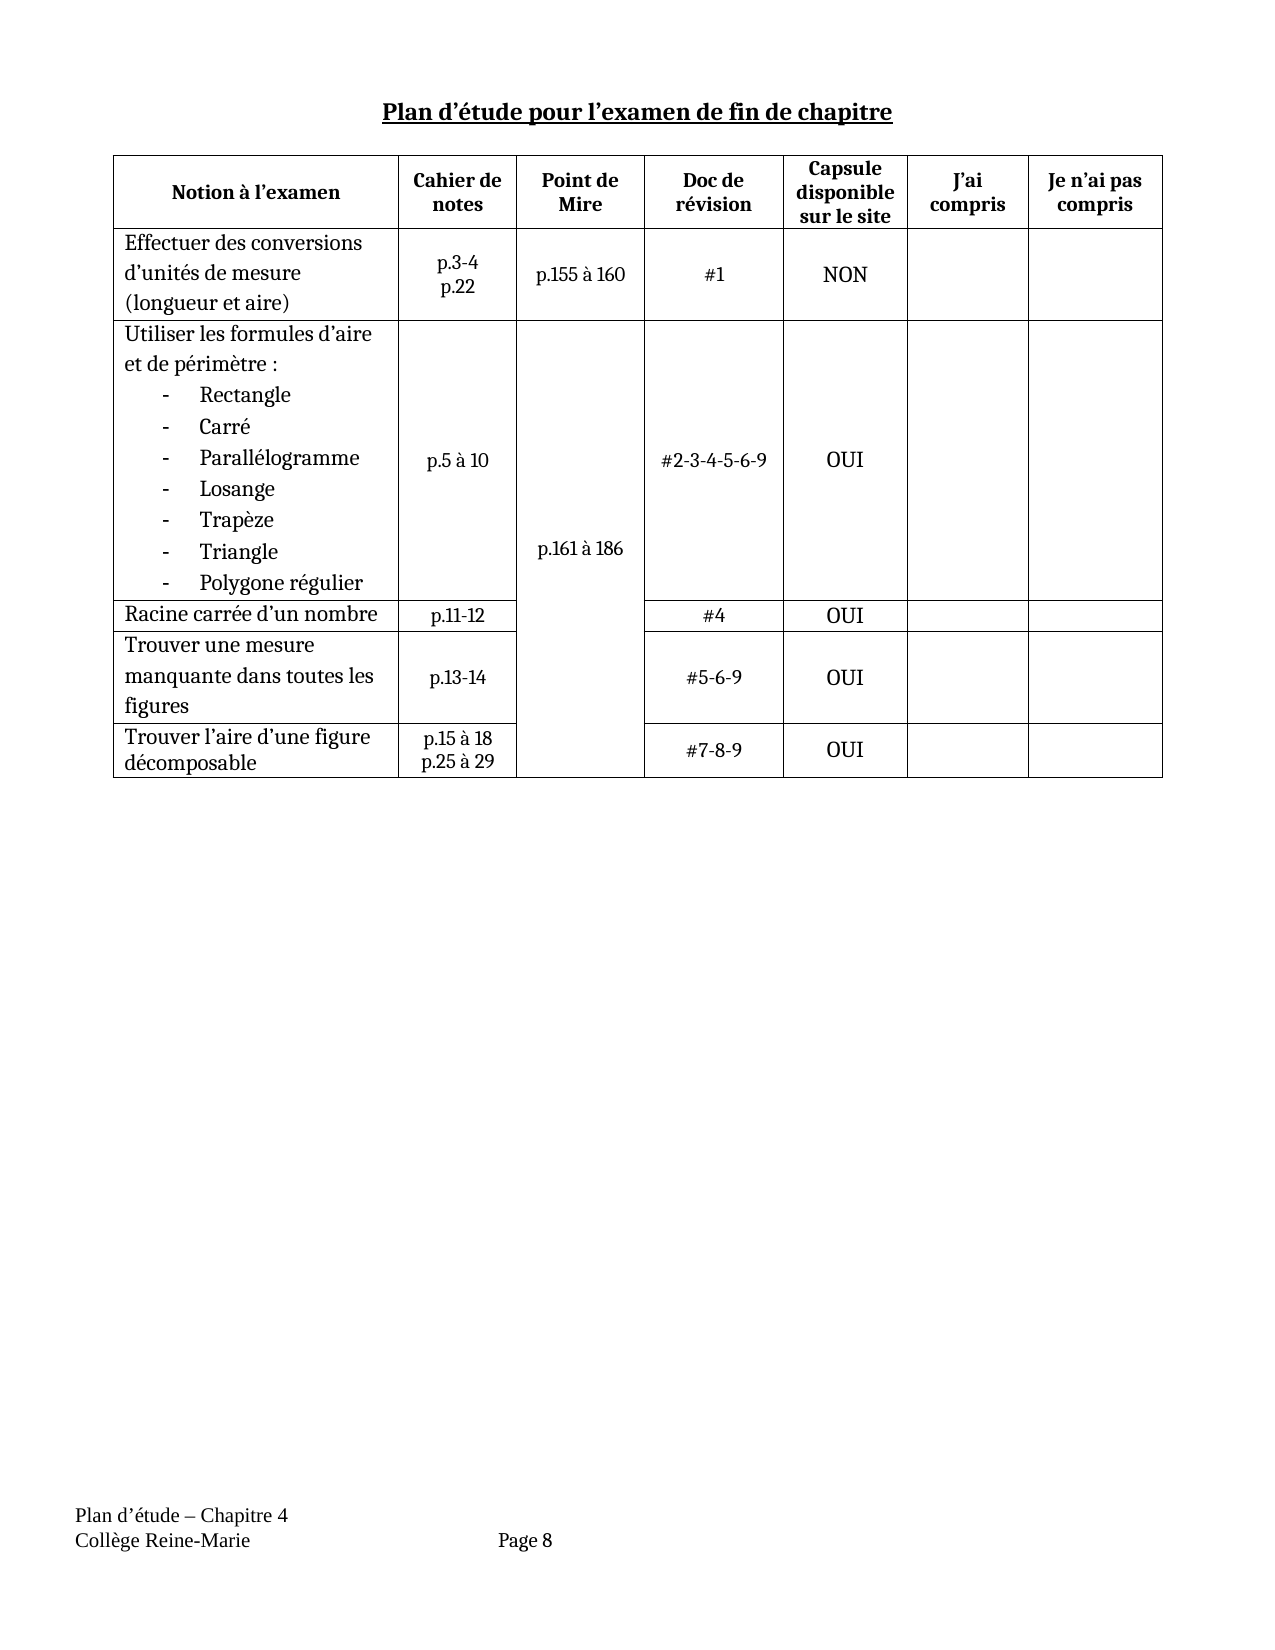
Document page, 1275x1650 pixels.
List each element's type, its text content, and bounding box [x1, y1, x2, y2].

table_cell [908, 321, 1028, 600]
table_header Je n’ai pas compris [1029, 156, 1162, 228]
table_cell [908, 724, 1028, 777]
table_cell OUI [784, 724, 907, 777]
table_cell [1029, 632, 1162, 723]
table_cell Trouver une mesure manquante dans toutes les figures [114, 632, 398, 723]
table_header Doc de révision [645, 156, 783, 228]
table_header Cahier de notes [399, 156, 516, 228]
table_cell OUI [784, 632, 907, 723]
table_cell OUI [784, 321, 907, 600]
table_cell Utiliser les formules d’aire et de périmètre : Rectangle Carré Parallélogramme Losange Trapèze Triangle Polygone régulier [114, 321, 398, 600]
table_cell [1029, 321, 1162, 600]
table_cell p.5 à 10 [399, 321, 516, 600]
table_cell p.15 à 18 p.25 à 29 [399, 724, 516, 777]
table_cell OUI [784, 601, 907, 631]
table_cell p.161 à 186 [517, 321, 644, 777]
text Plan d’étude pour l’examen de fin de chapitre [75, 98, 1200, 127]
table_cell #5-6-9 [645, 632, 783, 723]
table_header Notion à l’examen [114, 156, 398, 228]
table_header Point de Mire [517, 156, 644, 228]
table_header J’ai compris [908, 156, 1028, 228]
table_cell p.3-4 p.22 [399, 229, 516, 320]
table_cell #2-3-4-5-6-9 [645, 321, 783, 600]
table_cell Trouver l’aire d’une figure décomposable [114, 724, 398, 777]
table_cell Racine carrée d’un nombre [114, 601, 398, 631]
table_cell p.155 à 160 [517, 229, 644, 320]
table_cell [908, 229, 1028, 320]
table_cell Effectuer des conversions d’unités de mesure (longueur et aire) [114, 229, 398, 320]
table_cell p.11-12 [399, 601, 516, 631]
table_cell #1 [645, 229, 783, 320]
table_cell [908, 601, 1028, 631]
table_cell p.13-14 [399, 632, 516, 723]
table_cell [1029, 229, 1162, 320]
table_cell [908, 632, 1028, 723]
table_cell #4 [645, 601, 783, 631]
table_header Capsule disponible sur le site [784, 156, 907, 228]
table_cell NON [784, 229, 907, 320]
table_cell [1029, 724, 1162, 777]
table_cell [1029, 601, 1162, 631]
table_cell #7-8-9 [645, 724, 783, 777]
